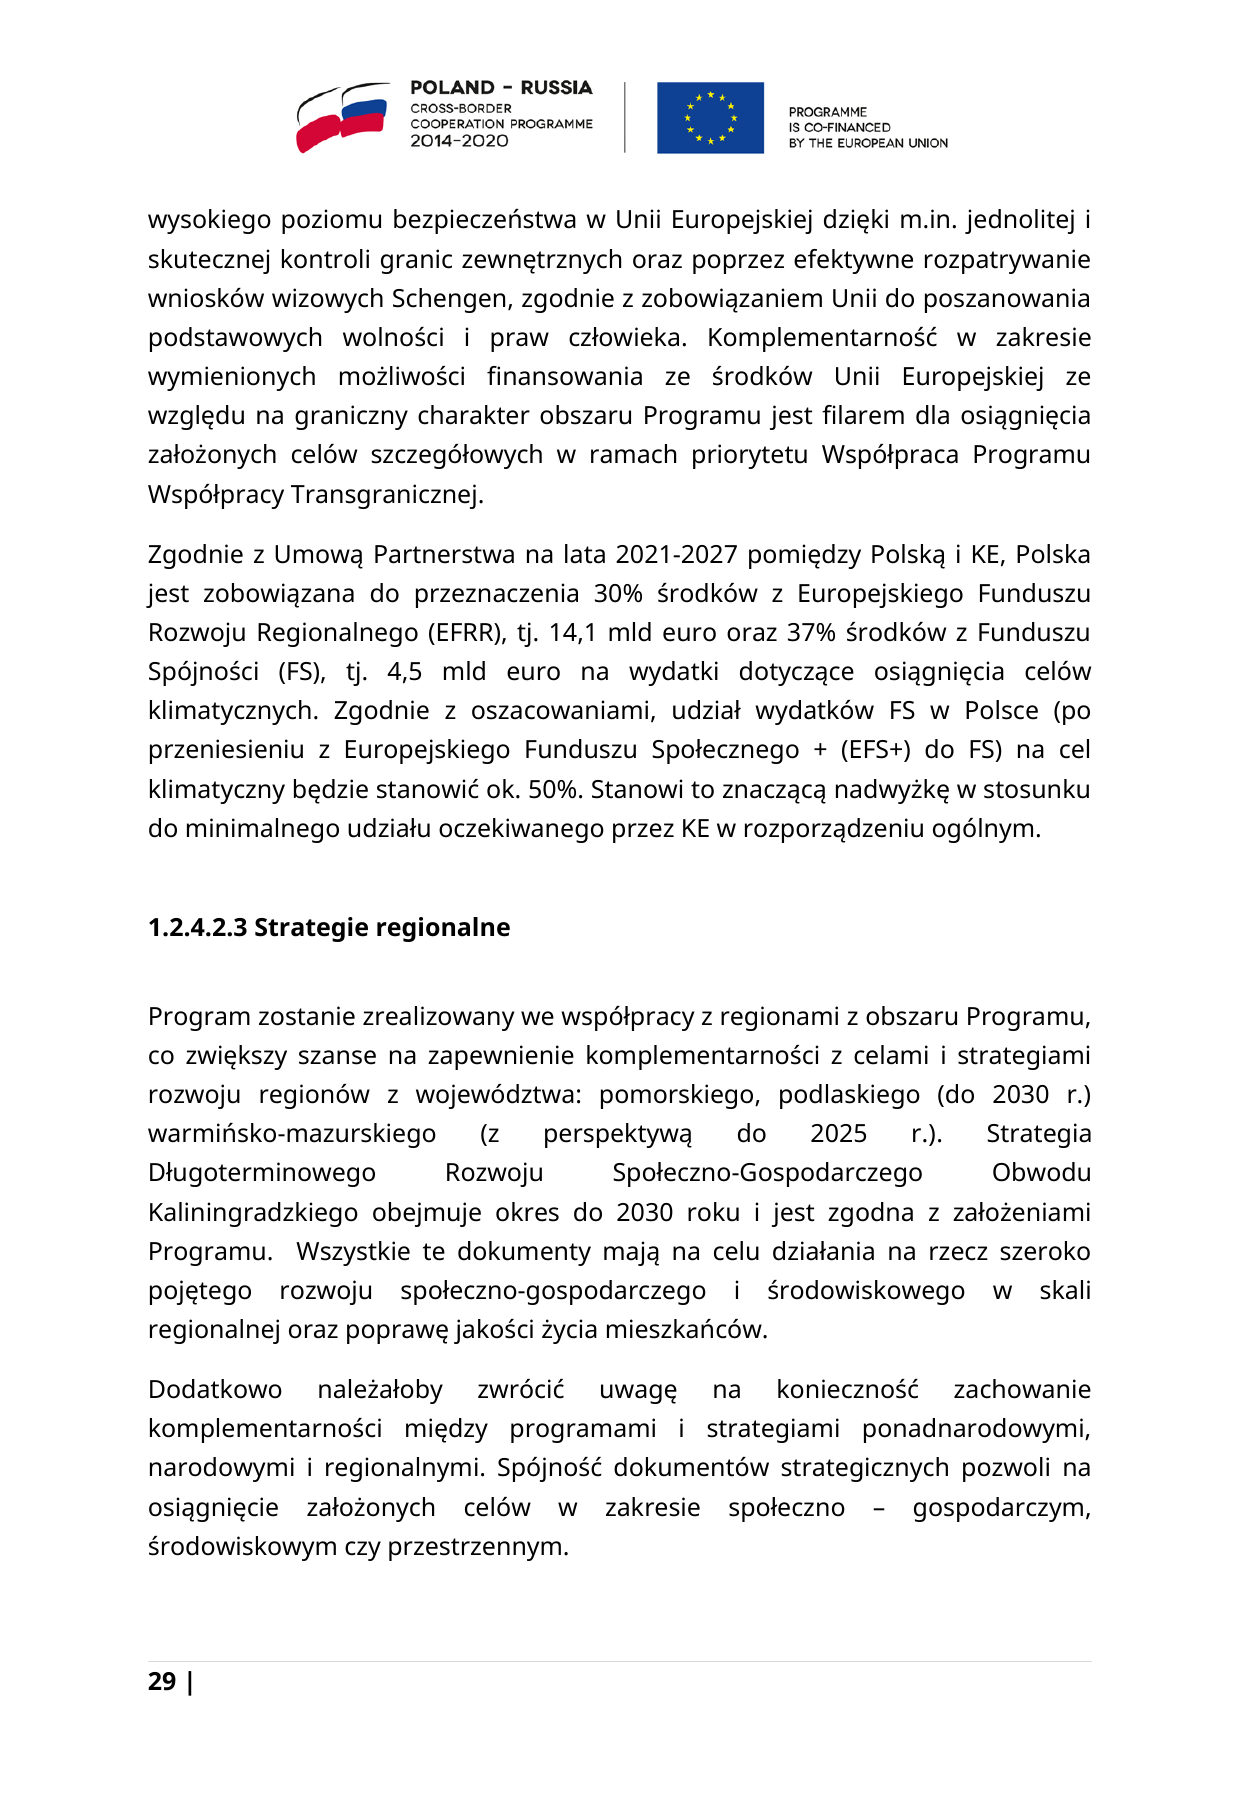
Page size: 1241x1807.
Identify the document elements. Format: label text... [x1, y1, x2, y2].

text Program zostanie zrealizowany we współpracy z regionami z obszaru Programu, co zwiększy szanse na zapewnienie komplementarności z celami i strategiami rozwoju regionów z województwa: pomorskiego, podlaskiego (do 2030 r.) warmińsko-mazurskiego (z perspektywą do 2025 r.). Strategia Długoterminowego Rozwoju Społeczno-Gospodarczego Obwodu Kaliningradzkiego obejmuje okres do 2030 roku i jest zgodna z założeniami Programu. Wszystkie te dokumenty mają na celu działania na rzecz szeroko pojętego rozwoju społeczno-gospodarczego i środowiskowego w skali regionalnej oraz poprawę jakości życia mieszkańców. [148, 998, 1092, 1346]
text Dodatkowo należałoby zwrócić uwagę na konieczność zachowanie komplementarności między programami i strategiami ponadnarodowymi, narodowymi i regionalnymi. Spójność dokumentów strategicznych pozwoli na osiągnięcie założonych celów w zakresie społeczno – gospodarczym, środowiskowym czy przestrzennym. [148, 1372, 1092, 1562]
text 1.2.4.2.3 Strategie regionalne [148, 910, 1092, 944]
picture [267, 25, 974, 203]
text Zgodnie z Umową Partnerstwa na lata 2021-2027 pomiędzy Polską i KE, Polska jest zobowiązana do przeznaczenia 30% środków z Europejskiego Funduszu Rozwoju Regionalnego (EFRR), tj. 14,1 mld euro oraz 37% środków z Funduszu Spójności (FS), tj. 4,5 mld euro na wydatki dotyczące osiągnięcia celów klimatycznych. Zgodnie z oszacowaniami, udział wydatków FS w Polsce (po przeniesieniu z Europejskiego Funduszu Społecznego + (EFS+) do FS) na cel klimatyczny będzie stanowić ok. 50%. Stanowi to znaczącą nadwyżkę w stosunku do minimalnego udziału oczekiwanego przez KE w rozporządzeniu ogólnym. [148, 536, 1092, 844]
